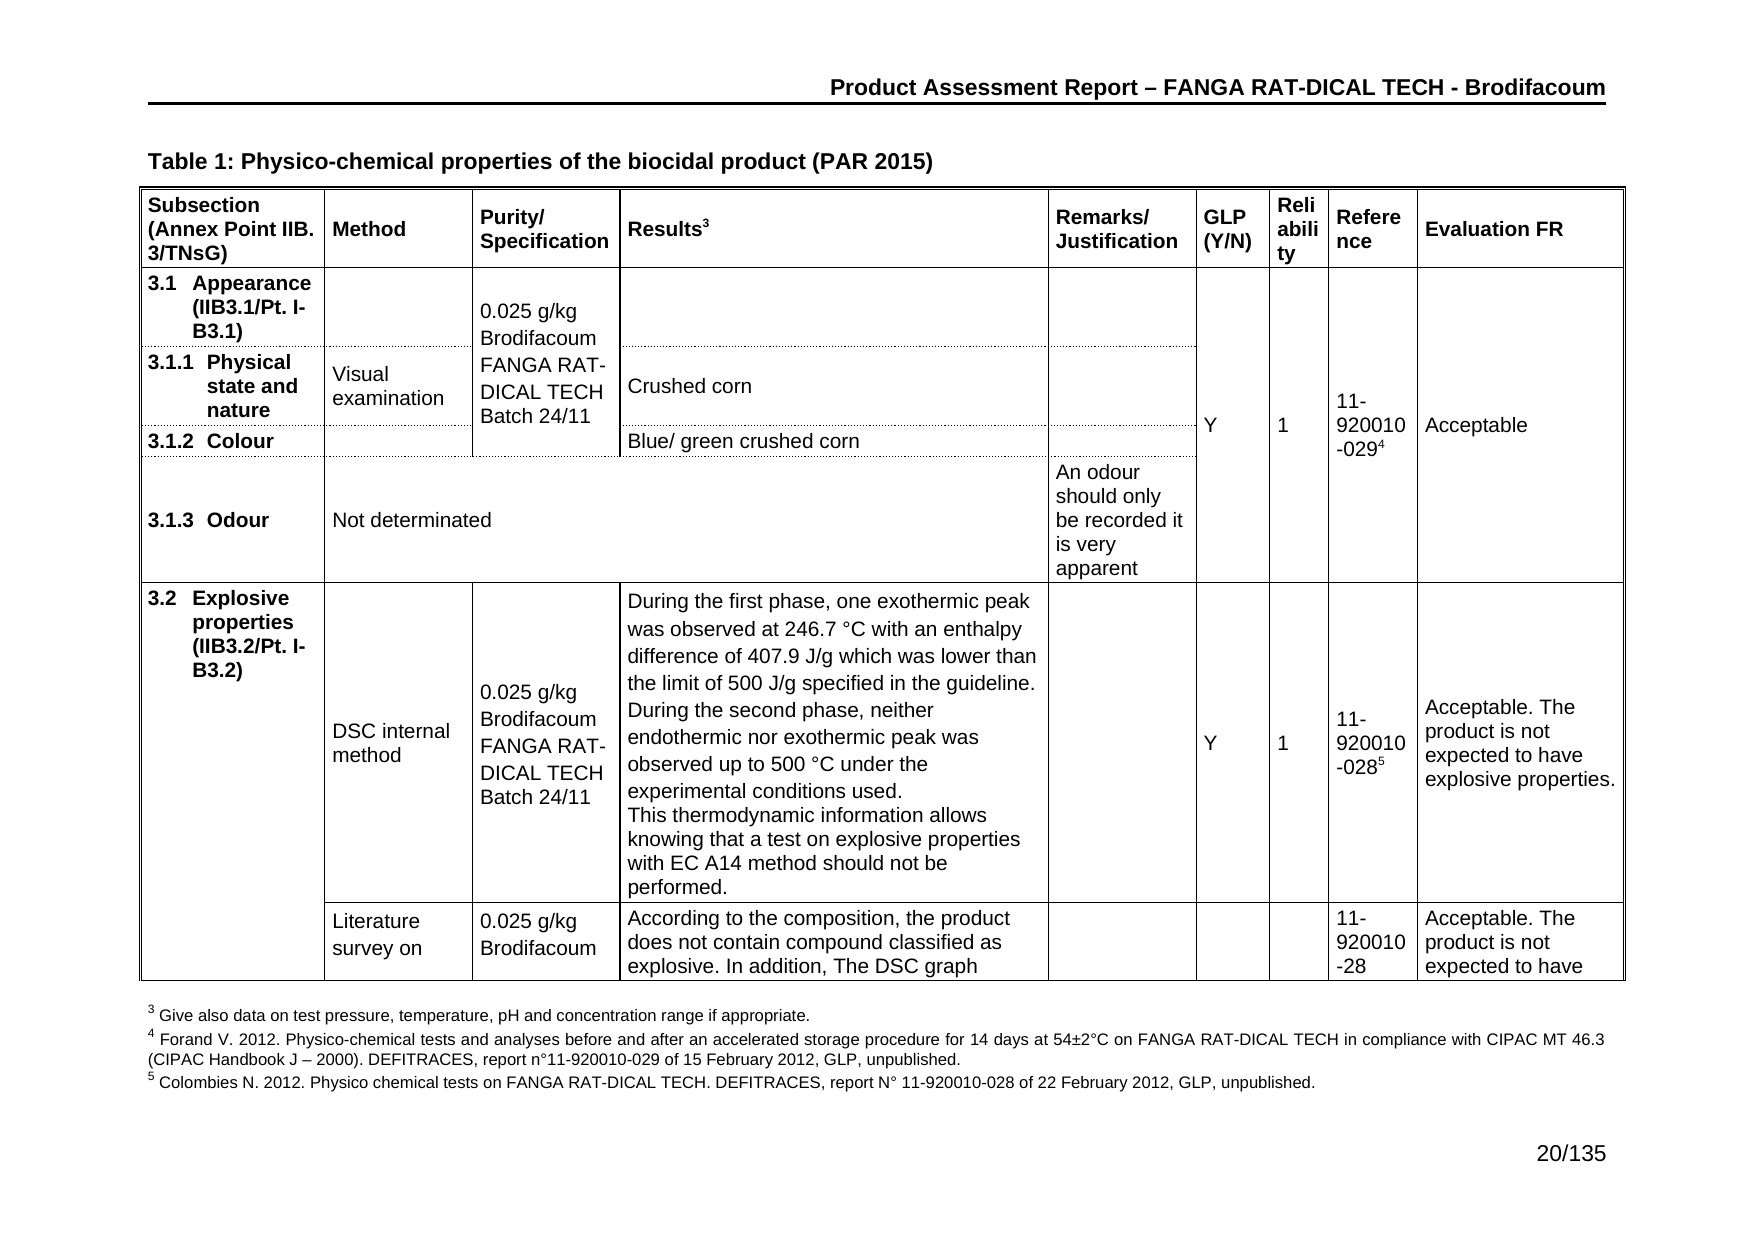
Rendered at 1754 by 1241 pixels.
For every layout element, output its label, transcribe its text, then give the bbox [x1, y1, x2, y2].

table_cell Blue/ green crushed corn [621, 425, 1048, 456]
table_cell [325, 903, 472, 980]
table_cell [1270, 903, 1328, 980]
table_cell 11-920010-029 [1329, 268, 1417, 582]
table_cell 3.1.1 Physical state and nature [142, 346, 324, 425]
table_cell Acceptable. The product is not expected to have explosive properties. [1418, 583, 1623, 902]
table_cell 1 [1270, 268, 1328, 582]
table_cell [1418, 903, 1623, 980]
table_cell 11-920010-28 [1329, 903, 1417, 980]
table_header Subsection (Annex Point IIB. 3/TNsG) [142, 190, 324, 267]
table_cell Y [1197, 583, 1269, 902]
table_cell 3.1 Appearance (IIB3.1/Pt. I-B3.1) [142, 268, 324, 346]
table_cell 3.1.2 Colour [142, 425, 324, 456]
table_header Method [325, 190, 472, 267]
table_header Evaluation FR [1418, 190, 1623, 267]
table_cell [1049, 903, 1196, 980]
table_cell An odour should only be recorded it is very apparent [1049, 456, 1196, 582]
table_cell 11-920010-028 [1329, 583, 1417, 902]
table_cell 0.025 g/kg Brodifacoum FANGA RAT-DICAL TECH Batch 24/11 [473, 268, 619, 456]
table_header Reference [1329, 190, 1417, 267]
table_header Purity/ Specification [473, 190, 619, 267]
table_cell 1 [1270, 583, 1328, 902]
table_cell [1049, 346, 1196, 425]
table_cell Y [1197, 268, 1269, 582]
table_cell [1049, 425, 1196, 456]
table_cell During the first phase, one exothermic peak was observed at 246.7 °C with an enthalpy difference of 407.9 J/g which was lower than the limit of 500 J/g specified in the guideline. During the second phase, neither endothermic nor exothermic peak was observed up to 500 °C under the experimental conditions used. This thermodynamic information allows knowing that a test on explosive properties with EC A14 method should not be performed. [621, 583, 1048, 902]
table_header GLP (Y/N) [1197, 190, 1269, 267]
table_cell [1049, 268, 1196, 346]
table_cell 3.2 Explosive properties (IIB3.2/Pt. I-B3.2) [142, 583, 324, 980]
table_cell [621, 268, 1048, 346]
table_header Reliability [1270, 190, 1328, 267]
text Table 1: Physico-chemical properties of the biocidal product (PAR 2015) [148, 148, 1606, 174]
table_cell [325, 268, 472, 346]
table_cell Acceptable [1418, 268, 1623, 582]
table_cell DSC internal method [325, 583, 472, 902]
table_cell [325, 425, 472, 456]
table_cell 3.1.3 Odour [142, 456, 324, 582]
table_cell [1197, 903, 1269, 980]
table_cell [473, 903, 619, 980]
table_header Results [621, 190, 1048, 267]
table_cell Visual examination [325, 346, 472, 425]
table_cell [621, 903, 1048, 980]
table_cell Crushed corn [621, 346, 1048, 425]
table_header Remarks/ Justification [1049, 190, 1196, 267]
table_cell Not determinated [325, 456, 1048, 582]
table_cell 0.025 g/kg Brodifacoum FANGA RAT-DICAL TECH Batch 24/11 [473, 583, 619, 902]
table_cell [1049, 583, 1196, 902]
